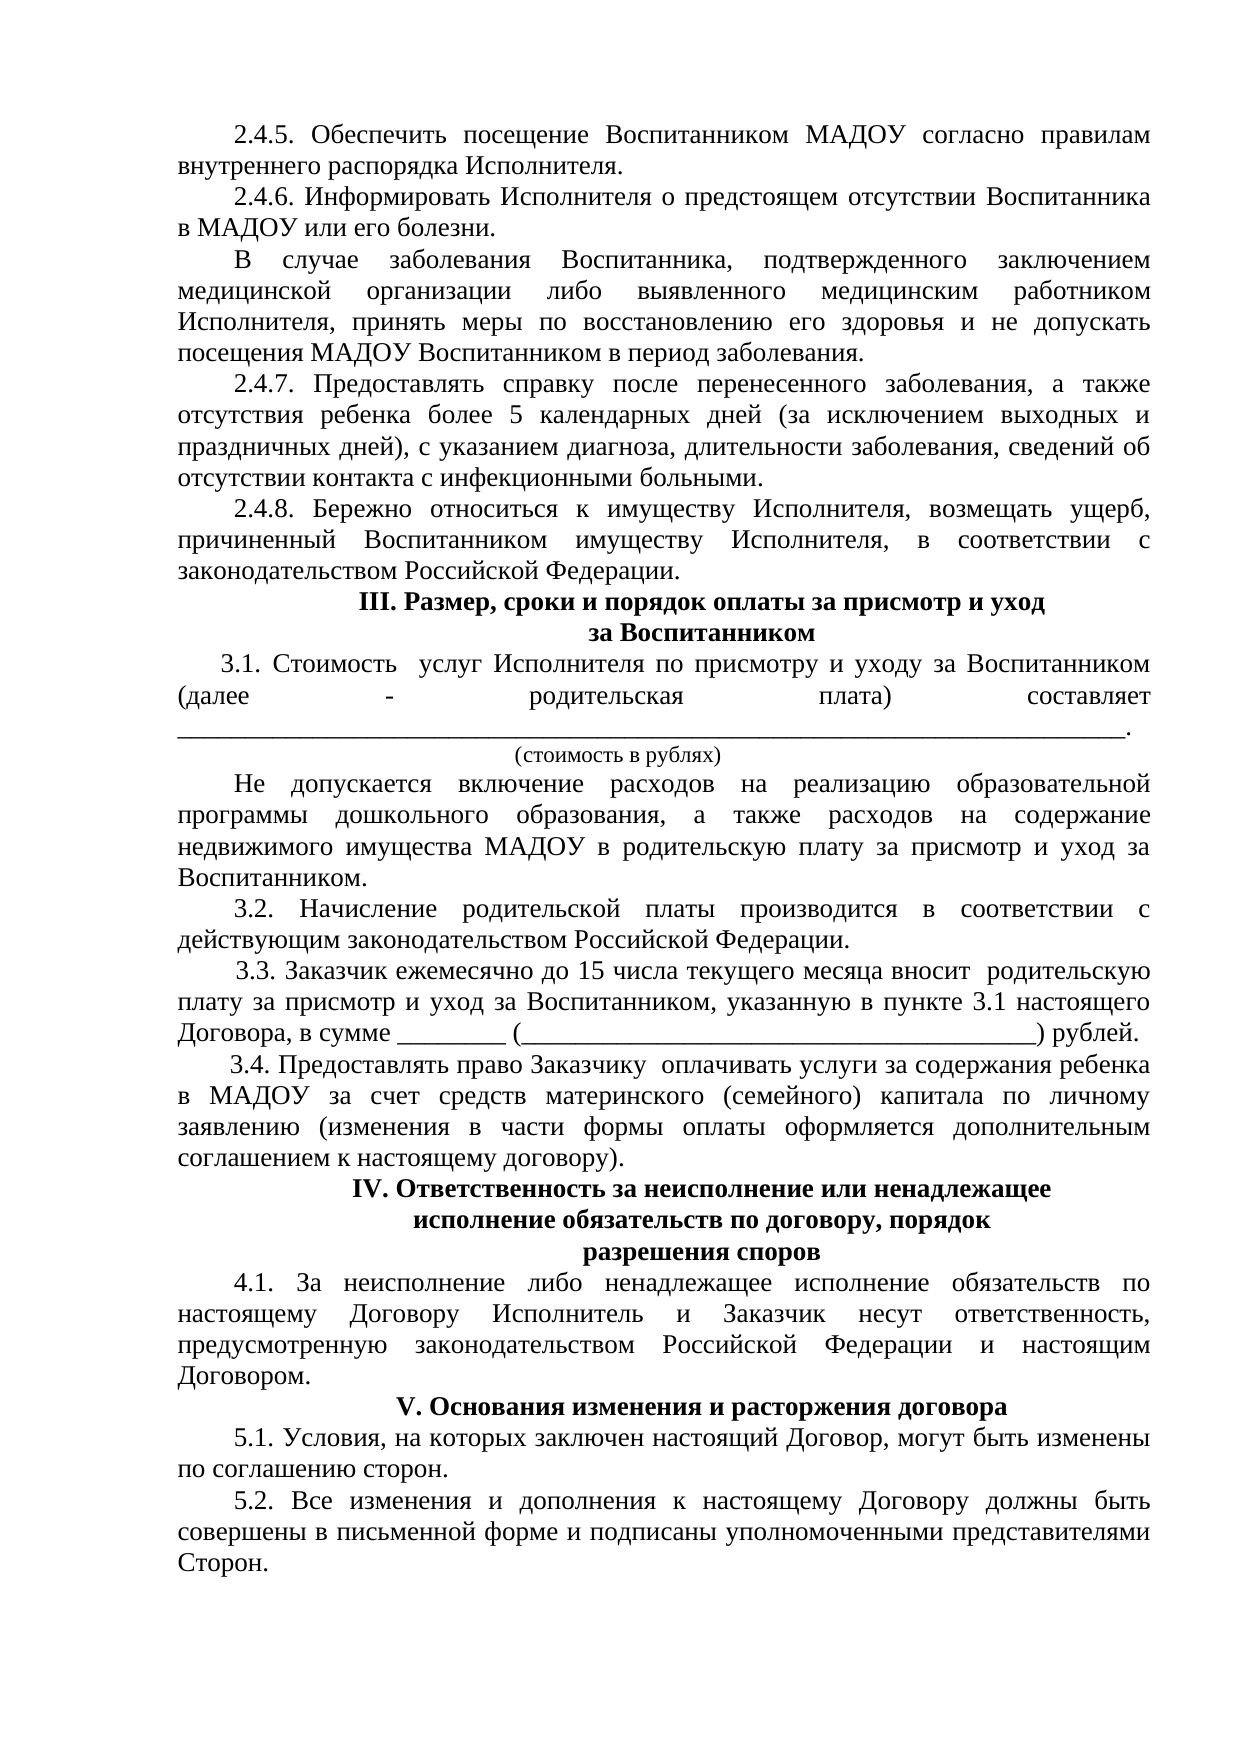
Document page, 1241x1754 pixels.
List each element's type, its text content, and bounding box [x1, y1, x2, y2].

text 3.1. Стоимость услуг Исполнителя по присмотру и уходу за Воспитанником (далее - родительская плата) составляет ______________________________________________________________________. [177, 648, 1152, 741]
text В случае заболевания Воспитанника, подтвержденного заключением медицинской организации либо выявленного медицинским работником Исполнителя, принять меры по восстановлению его здоровья и не допускать посещения МАДОУ Воспитанником в период заболевания. [177, 243, 1152, 367]
text (стоимость в рублях) [177, 741, 1152, 767]
text 3.2. Начисление родительской платы производится в соответствии с действующим законодательством Российской Федерации. [177, 892, 1152, 954]
text III. Размер, сроки и порядок оплаты за присмотр и уход [177, 585, 1152, 616]
text за Воспитанником [177, 616, 1152, 648]
text 2.4.5. Обеспечить посещение Воспитанником МАДОУ согласно правилам внутреннего распорядка Исполнителя. [177, 118, 1152, 180]
text Не допускается включение расходов на реализацию образовательной программы дошкольного образования, а также расходов на содержание недвижимого имущества МАДОУ в родительскую плату за присмотр и уход за Воспитанником. [177, 767, 1152, 892]
text исполнение обязательств по договору, порядок [177, 1203, 1152, 1234]
text 5.2. Все изменения и дополнения к настоящему Договору должны быть совершены в письменной форме и подписаны уполномоченными представителями Сторон. [177, 1484, 1152, 1577]
text 2.4.8. Бережно относиться к имуществу Исполнителя, возмещать ущерб, причиненный Воспитанником имуществу Исполнителя, в соответствии с законодательством Российской Федерации. [177, 492, 1152, 585]
text 2.4.6. Информировать Исполнителя о предстоящем отсутствии Воспитанника в МАДОУ или его болезни. [177, 180, 1152, 243]
text IV. Ответственность за неисполнение или ненадлежащее [177, 1172, 1152, 1203]
text 2.4.7. Предоставлять справку после перенесенного заболевания, а также отсутствия ребенка более 5 календарных дней (за исключением выходных и праздничных дней), с указанием диагноза, длительности заболевания, сведений об отсутствии контакта с инфекционными больными. [177, 367, 1152, 492]
text V. Основания изменения и расторжения договора [177, 1390, 1152, 1421]
text 3.3. Заказчик ежемесячно до 15 числа текущего месяца вносит родительскую плату за присмотр и уход за Воспитанником, указанную в пункте 3.1 настоящего Договора, в сумме ________ (______________________________________) рублей. [177, 954, 1152, 1048]
text 4.1. За неисполнение либо ненадлежащее исполнение обязательств по настоящему Договору Исполнитель и Заказчик несут ответственность, предусмотренную законодательством Российской Федерации и настоящим Договором. [177, 1266, 1152, 1390]
text 3.4. Предоставлять право Заказчику оплачивать услуги за содержания ребенка в МАДОУ за счет средств материнского (семейного) капитала по личному заявлению (изменения в части формы оплаты оформляется дополнительным соглашением к настоящему договору). [177, 1048, 1152, 1172]
text 5.1. Условия, на которых заключен настоящий Договор, могут быть изменены по соглашению сторон. [177, 1421, 1152, 1484]
text разрешения споров [177, 1234, 1152, 1266]
